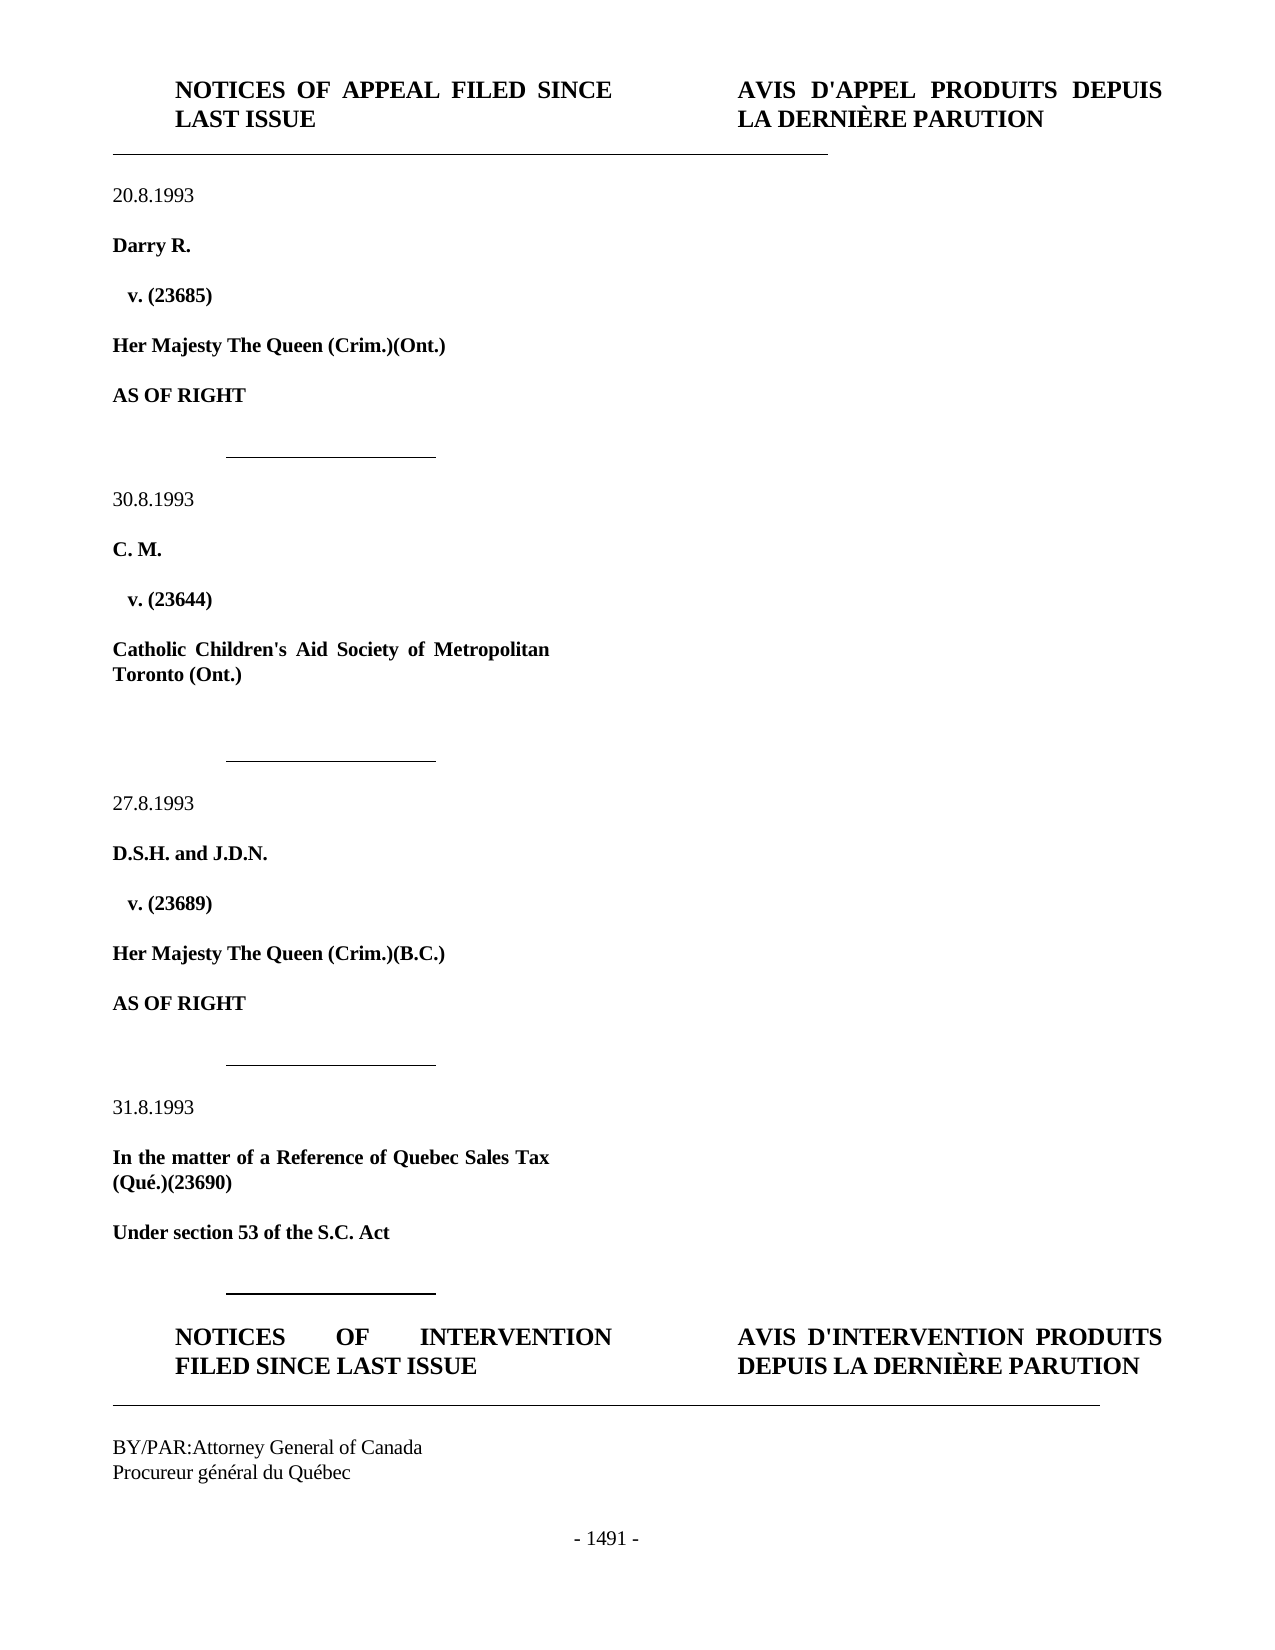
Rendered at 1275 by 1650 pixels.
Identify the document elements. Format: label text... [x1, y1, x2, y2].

text v. (23685) [112, 282, 550, 307]
text Catholic Children's Aid Society of Metropolitan Toronto (Ont.) [112, 636, 550, 686]
text C. M. [112, 536, 550, 561]
text Darry R. [112, 232, 550, 257]
text v. (23689) [112, 890, 550, 915]
text D.S.H. and J.D.N. [112, 840, 550, 865]
text 31.8.1993 [112, 1094, 550, 1119]
text In the matter of a Reference of Quebec Sales Tax (Qué.)(23690) [112, 1144, 550, 1194]
text 30.8.1993 [112, 486, 550, 511]
text AS OF RIGHT [112, 382, 550, 407]
text 20.8.1993 [112, 182, 550, 207]
text Procureur général du Québec [112, 1459, 1100, 1484]
text BY/PAR:Attorney General of Canada [112, 1434, 1100, 1459]
table_header NOTICES OF INTERVENTION FILED SINCE LAST ISSUE [113, 1323, 675, 1380]
text v. (23644) [112, 586, 550, 611]
text Her Majesty The Queen (Crim.)(B.C.) [112, 940, 550, 965]
text Her Majesty The Queen (Crim.)(Ont.) [112, 332, 550, 357]
table_header NOTICES OF APPEAL FILED SINCE LAST ISSUE [113, 75, 675, 132]
text Under section 53 of the S.C. Act [112, 1219, 550, 1244]
text 27.8.1993 [112, 790, 550, 815]
table_header AVIS D'APPEL PRODUITS DEPUIS LA DERNIÈRE PARUTION [675, 75, 1225, 132]
table_header AVIS D'INTERVENTION PRODUITS DEPUIS LA DERNIÈRE PARUTION [675, 1323, 1225, 1380]
text AS OF RIGHT [112, 990, 550, 1015]
